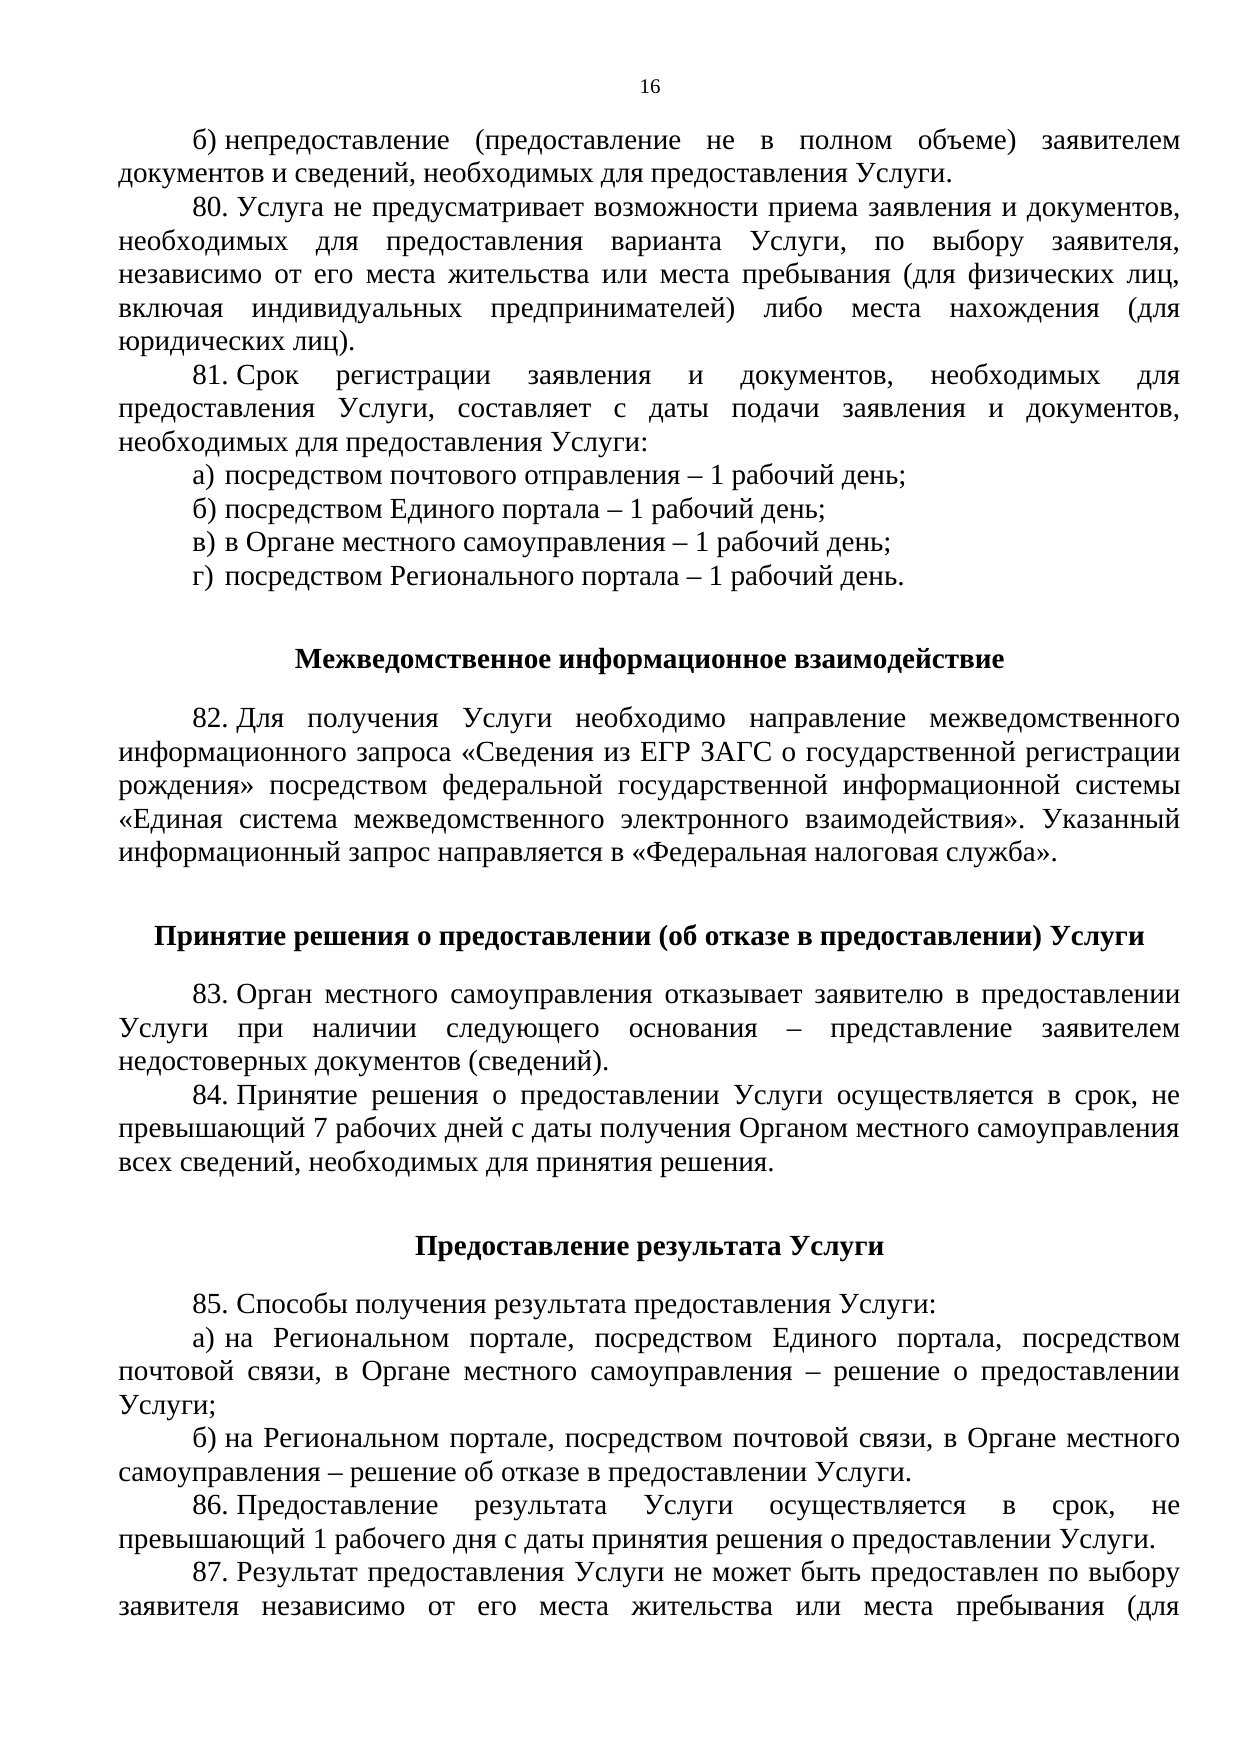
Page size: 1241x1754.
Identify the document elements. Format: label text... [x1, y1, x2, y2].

text Предоставление результата Услуги [118, 1228, 1181, 1261]
list посредством Регионального портала – 1 рабочий день. [118, 558, 1181, 592]
list Услуга не предусматривает возможности приема заявления и документов, необходимых для предоставления варианта Услуги, по выбору заявителя, независимо от его места жительства или места пребывания (для физических лиц, включая индивидуальных предпринимателей) либо места нахождения (для юридических лиц). [118, 189, 1181, 357]
text Межведомственное информационное взаимодействие [118, 642, 1181, 675]
list Принятие решения о предоставлении Услуги осуществляется в срок, не превышающий 7 рабочих дней с даты получения Органом местного самоуправления всех сведений, необходимых для принятия решения. [118, 1077, 1181, 1178]
list посредством почтового отправления – 1 рабочий день; [118, 457, 1181, 491]
list Предоставление результата Услуги осуществляется в срок, не превышающий 1 рабочего дня с даты принятия решения о предоставлении Услуги. [118, 1487, 1181, 1554]
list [118, 1554, 1181, 1622]
text Принятие решения о предоставлении (об отказе в предоставлении) Услуги [118, 918, 1181, 951]
list в Органе местного самоуправления – 1 рабочий день; [118, 524, 1181, 558]
list Способы получения результата предоставления Услуги: [118, 1286, 1181, 1320]
list непредоставление (предоставление не в полном объеме) заявителем документов и сведений, необходимых для предоставления Услуги. [118, 122, 1181, 189]
list посредством Единого портала – 1 рабочий день; [118, 491, 1181, 524]
list Срок регистрации заявления и документов, необходимых для предоставления Услуги, составляет с даты подачи заявления и документов, необходимых для предоставления Услуги: [118, 357, 1181, 457]
list на Региональном портале, посредством Единого портала, посредством почтовой связи, в Органе местного самоуправления – решение о предоставлении Услуги; [118, 1320, 1181, 1420]
list на Региональном портале, посредством почтовой связи, в Органе местного самоуправления – решение об отказе в предоставлении Услуги. [118, 1420, 1181, 1487]
list Для получения Услуги необходимо направление межведомственного информационного запроса «Сведения из ЕГР ЗАГС о государственной регистрации рождения» посредством федеральной государственной информационной системы «Единая система межведомственного электронного взаимодействия». Указанный информационный запрос направляется в «Федеральная налоговая служба». [118, 700, 1181, 868]
list Орган местного самоуправления отказывает заявителю в предоставлении Услуги при наличии следующего основания – представление заявителем недостоверных документов (сведений). [118, 976, 1181, 1077]
